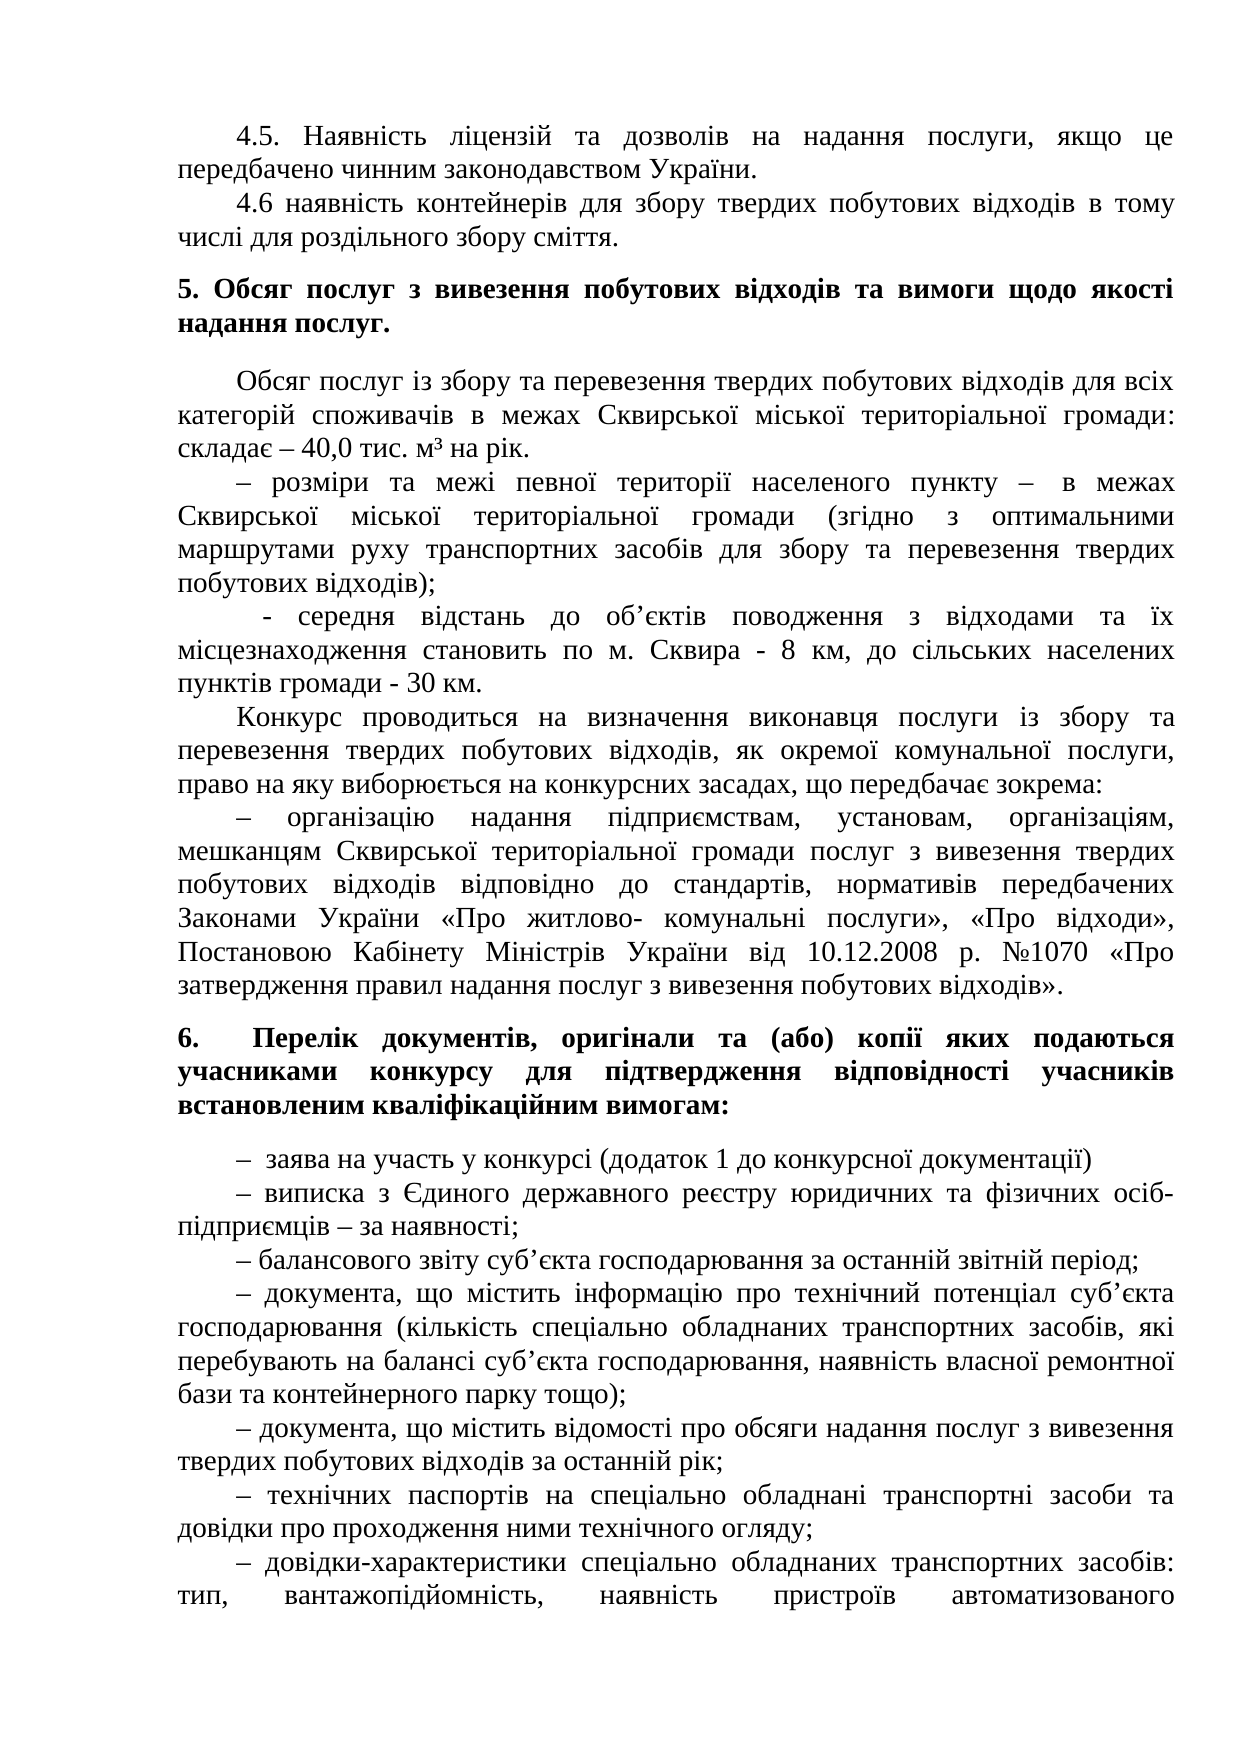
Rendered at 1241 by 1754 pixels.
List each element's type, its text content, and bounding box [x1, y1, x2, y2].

text – документа, що містить інформацію про технічний потенціал суб’єкта господарювання (кількість спеціально обладнаних транспортних засобів, які перебувають на балансі суб’єкта господарювання, наявність власної ремонтної бази та контейнерного парку тощо); [177, 1276, 1175, 1410]
text 4.6 наявність контейнерів для збору твердих побутових відходів в тому числі для роздільного збору сміття. [177, 185, 1175, 252]
text – розміри та межі певної території населеного пункту – в межах Сквирської міської територіальної громади (згідно з оптимальними маршрутами руху транспортних засобів для збору та перевезення твердих побутових відходів); [177, 464, 1175, 598]
text 5. Обсяг послуг з вивезення побутових відходів та вимоги щодо якості надання послуг. [177, 271, 1175, 338]
text – балансового звіту суб’єкта господарювання за останній звітній період; [177, 1242, 1175, 1276]
text – документа, що містить відомості про обсяги надання послуг з вивезення твердих побутових відходів за останній рік; [177, 1410, 1175, 1477]
text - середня відстань до об’єктів поводження з відходами та їх місцезнаходження становить по м. Сквира - 8 км, до сільських населених пунктів громади - 30 км. [177, 598, 1175, 699]
list – заява на участь у конкурсі (додаток 1 до конкурсної документації) [236, 1141, 1175, 1175]
text – виписка з Єдиного державного реєстру юридичних та фізичних осіб-підприємців – за наявності; [177, 1175, 1175, 1242]
text Обсяг послуг із збору та перевезення твердих побутових відходів для всіх категорій споживачів в межах Сквирської міської територіальної громади: складає – 40,0 тис. м³ на рік. [177, 363, 1175, 464]
text – технічних паспортів на спеціально обладнані транспортні засоби та довідки про проходження ними технічного огляду; [177, 1477, 1175, 1544]
text – організацію надання підприємствам, установам, організаціям, мешканцям Сквирської територіальної громади послуг з вивезення твердих побутових відходів відповідно до стандартів, нормативів передбачених Законами України «Про житлово- комунальні послуги», «Про відходи», Постановою Кабінету Міністрів України від 10.12.2008 р. №1070 «Про затвердження правил надання послуг з вивезення побутових відходів». [177, 799, 1175, 1001]
list Перелік документів, оригінали та (або) копії яких подаються учасниками конкурсу для підтвердження відповідності учасників встановленим кваліфікаційним вимогам: [177, 1020, 1175, 1121]
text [177, 1544, 1175, 1611]
text Конкурс проводиться на визначення виконавця послуги із збору та перевезення твердих побутових відходів, як окремої комунальної послуги, право на яку виборюється на конкурсних засадах, що передбачає зокрема: [177, 699, 1175, 799]
text 4.5. Наявність ліцензій та дозволів на надання послуги, якщо це передбачено чинним законодавством України. [177, 118, 1175, 185]
